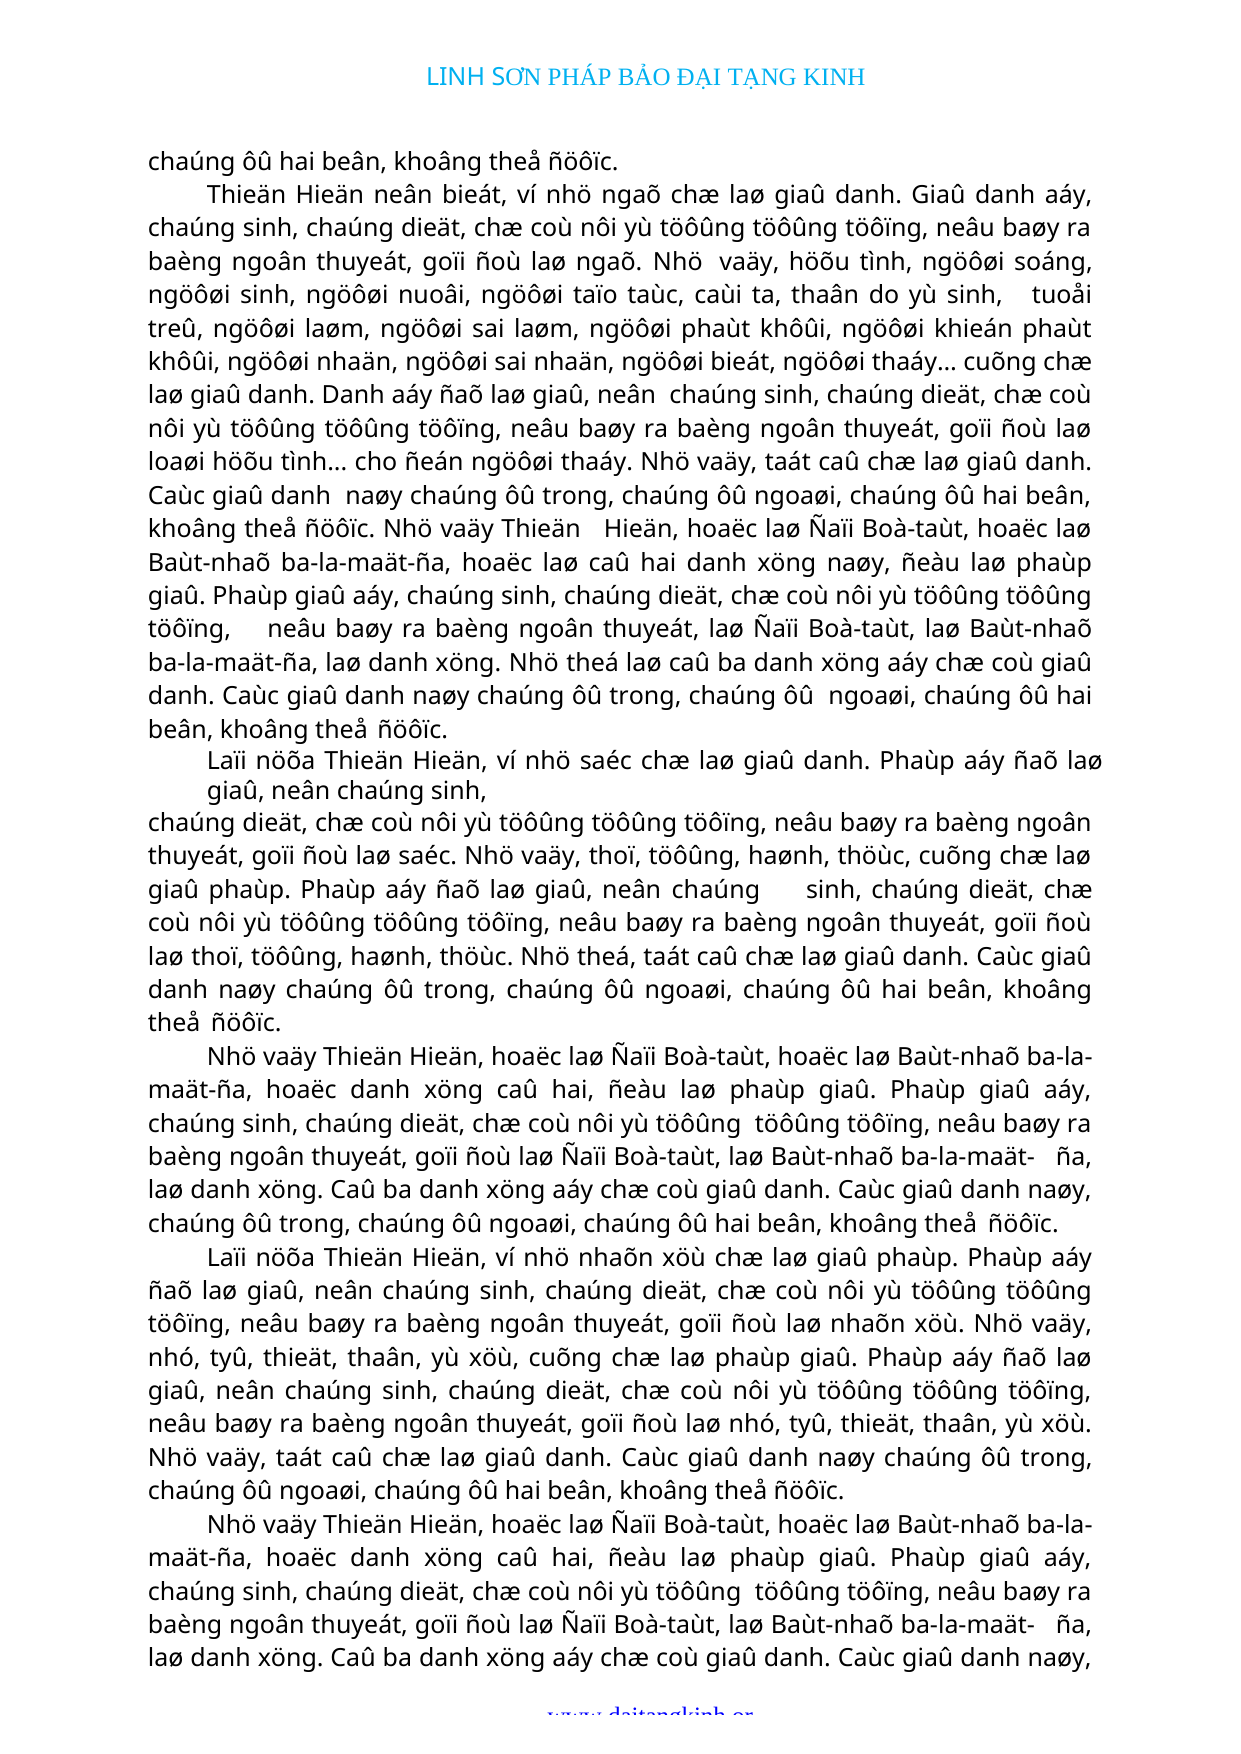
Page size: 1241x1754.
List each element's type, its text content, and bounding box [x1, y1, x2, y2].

text chaúng ôû hai beân, khoâng theå ñöôïc. [148, 145, 1105, 177]
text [148, 1507, 1093, 1674]
text chaúng dieät, chæ coù nôi yù töôûng töôûng töôïng, neâu baøy ra baèng ngoân thuyeát, goïi ñoù laø saéc. Nhö vaäy, thoï, töôûng, haønh, thöùc, cuõng chæ laø giaû phaùp. Phaùp aáy ñaõ laø giaû, neân chaúng sinh, chaúng dieät, chæ coù nôi yù töôûng töôûng töôïng, neâu baøy ra baèng ngoân thuyeát, goïi ñoù laø thoï, töôûng, haønh, thöùc. Nhö theá, taát caû chæ laø giaû danh. Caùc giaû danh naøy chaúng ôû trong, chaúng ôû ngoaøi, chaúng ôû hai beân, khoâng theå ñöôïc. [148, 805, 1093, 1039]
text Thieän Hieän neân bieát, ví nhö ngaõ chæ laø giaû danh. Giaû danh aáy, chaúng sinh, chaúng dieät, chæ coù nôi yù töôûng töôûng töôïng, neâu baøy ra baèng ngoân thuyeát, goïi ñoù laø ngaõ. Nhö vaäy, höõu tình, ngöôøi soáng, ngöôøi sinh, ngöôøi nuoâi, ngöôøi taïo taùc, caùi ta, thaân do yù sinh, tuoåi treû, ngöôøi laøm, ngöôøi sai laøm, ngöôøi phaùt khôûi, ngöôøi khieán phaùt khôûi, ngöôøi nhaän, ngöôøi sai nhaän, ngöôøi bieát, ngöôøi thaáy… cuõng chæ laø giaû danh. Danh aáy ñaõ laø giaû, neân chaúng sinh, chaúng dieät, chæ coù nôi yù töôûng töôûng töôïng, neâu baøy ra baèng ngoân thuyeát, goïi ñoù laø loaøi höõu tình... cho ñeán ngöôøi thaáy. Nhö vaäy, taát caû chæ laø giaû danh. Caùc giaû danh naøy chaúng ôû trong, chaúng ôû ngoaøi, chaúng ôû hai beân, khoâng theå ñöôïc. Nhö vaäy Thieän Hieän, hoaëc laø Ñaïi Boà-taùt, hoaëc laø Baùt-nhaõ ba-la-maät-ña, hoaëc laø caû hai danh xöng naøy, ñeàu laø phaùp giaû. Phaùp giaû aáy, chaúng sinh, chaúng dieät, chæ coù nôi yù töôûng töôûng töôïng, neâu baøy ra baèng ngoân thuyeát, laø Ñaïi Boà-taùt, laø Baùt-nhaõ ba-la-maät-ña, laø danh xöng. Nhö theá laø caû ba danh xöng aáy chæ coù giaû danh. Caùc giaû danh naøy chaúng ôû trong, chaúng ôû ngoaøi, chaúng ôû hai beân, khoâng theå ñöôïc. [148, 177, 1093, 746]
text Laïi nöõa Thieän Hieän, ví nhö nhaõn xöù chæ laø giaû phaùp. Phaùp aáy ñaõ laø giaû, neân chaúng sinh, chaúng dieät, chæ coù nôi yù töôûng töôûng töôïng, neâu baøy ra baèng ngoân thuyeát, goïi ñoù laø nhaõn xöù. Nhö vaäy, nhó, tyû, thieät, thaân, yù xöù, cuõng chæ laø phaùp giaû. Phaùp aáy ñaõ laø giaû, neân chaúng sinh, chaúng dieät, chæ coù nôi yù töôûng töôûng töôïng, neâu baøy ra baèng ngoân thuyeát, goïi ñoù laø nhó, tyû, thieät, thaân, yù xöù. Nhö vaäy, taát caû chæ laø giaû danh. Caùc giaû danh naøy chaúng ôû trong, chaúng ôû ngoaøi, chaúng ôû hai beân, khoâng theå ñöôïc. [148, 1240, 1093, 1507]
text Laïi nöõa Thieän Hieän, ví nhö saéc chæ laø giaû danh. Phaùp aáy ñaõ laø giaû, neân chaúng sinh, [207, 746, 1105, 805]
